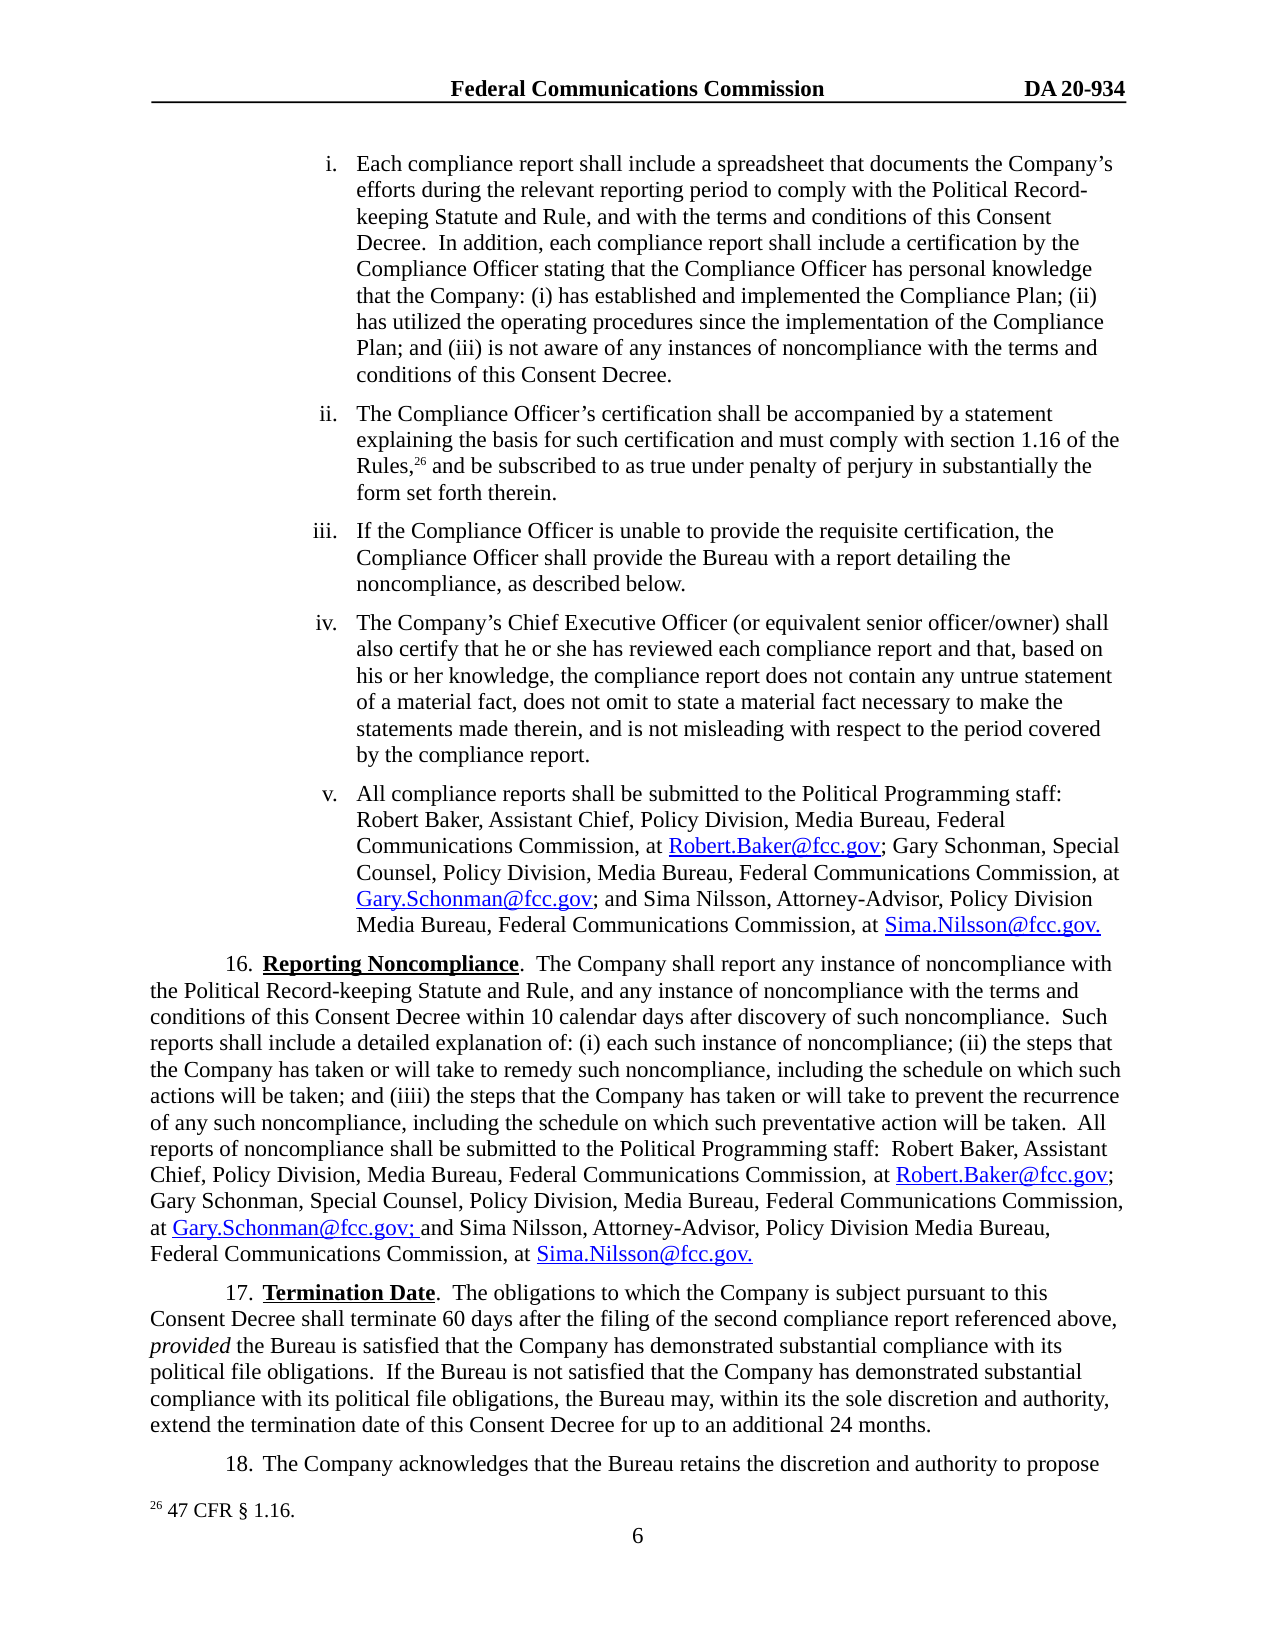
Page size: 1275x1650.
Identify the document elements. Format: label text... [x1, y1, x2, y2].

text Termination Date. The obligations to which the Company is subject pursuant to this Consent Decree shall terminate 60 days after the filing of the second compliance report referenced above, provided the Bureau is satisfied that the Company has demonstrated substantial compliance with its political file obligations. If the Bureau is not satisfied that the Company has demonstrated substantial compliance with its political file obligations, the Bureau may, within its the sole discretion and authority, extend the termination date of this Consent Decree for up to an additional 24 months. [150, 1279, 1125, 1437]
subtitle All compliance reports shall be submitted to the Political Programming staff: Robert Baker, Assistant Chief, Policy Division, Media Bureau, Federal Communications Commission, at Robert.Baker@fcc.gov; Gary Schonman, Special Counsel, Policy Division, Media Bureau, Federal Communications Commission, at Gary.Schonman@fcc.gov; and Sima Nilsson, Attorney-Advisor, Policy Division Media Bureau, Federal Communications Commission, at Sima.Nilsson@fcc.gov. [337, 780, 1125, 938]
subtitle Each compliance report shall include a spreadsheet that documents the Company’s efforts during the relevant reporting period to comply with the Political Record-keeping Statute and Rule, and with the terms and conditions of this Consent Decree. In addition, each compliance report shall include a certification by the Compliance Officer stating that the Compliance Officer has personal knowledge that the Company: (i) has established and implemented the Compliance Plan; (ii) has utilized the operating procedures since the implementation of the Compliance Plan; and (iii) is not aware of any instances of noncompliance with the terms and conditions of this Consent Decree. [337, 150, 1125, 387]
text Reporting Noncompliance. The Company shall report any instance of noncompliance with the Political Record-keeping Statute and Rule, and any instance of noncompliance with the terms and conditions of this Consent Decree within 10 calendar days after discovery of such noncompliance. Such reports shall include a detailed explanation of: (i) each such instance of noncompliance; (ii) the steps that the Company has taken or will take to remedy such noncompliance, including the schedule on which such actions will be taken; and (iiii) the steps that the Company has taken or will take to prevent the recurrence of any such noncompliance, including the schedule on which such preventative action will be taken. All reports of noncompliance shall be submitted to the Political Programming staff: Robert Baker, Assistant Chief, Policy Division, Media Bureau, Federal Communications Commission, at Robert.Baker@fcc.gov; Gary Schonman, Special Counsel, Policy Division, Media Bureau, Federal Communications Commission, at Gary.Schonman@fcc.gov; and Sima Nilsson, Attorney-Advisor, Policy Division Media Bureau, Federal Communications Commission, at Sima.Nilsson@fcc.gov. [150, 950, 1125, 1267]
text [150, 1450, 1125, 1476]
subtitle The Company’s Chief Executive Officer (or equivalent senior officer/owner) shall also certify that he or she has reviewed each compliance report and that, based on his or her knowledge, the compliance report does not contain any untrue statement of a material fact, does not omit to state a material fact necessary to make the statements made therein, and is not misleading with respect to the period covered by the compliance report. [337, 609, 1125, 767]
subtitle The Compliance Officer’s certification shall be accompanied by a statement explaining the basis for such certification and must comply with section 1.16 of the Rules, and be subscribed to as true under penalty of perjury in substantially the form set forth therein. [337, 400, 1125, 505]
subtitle If the Compliance Officer is unable to provide the requisite certification, the Compliance Officer shall provide the Bureau with a report detailing the noncompliance, as described below. [337, 518, 1125, 597]
